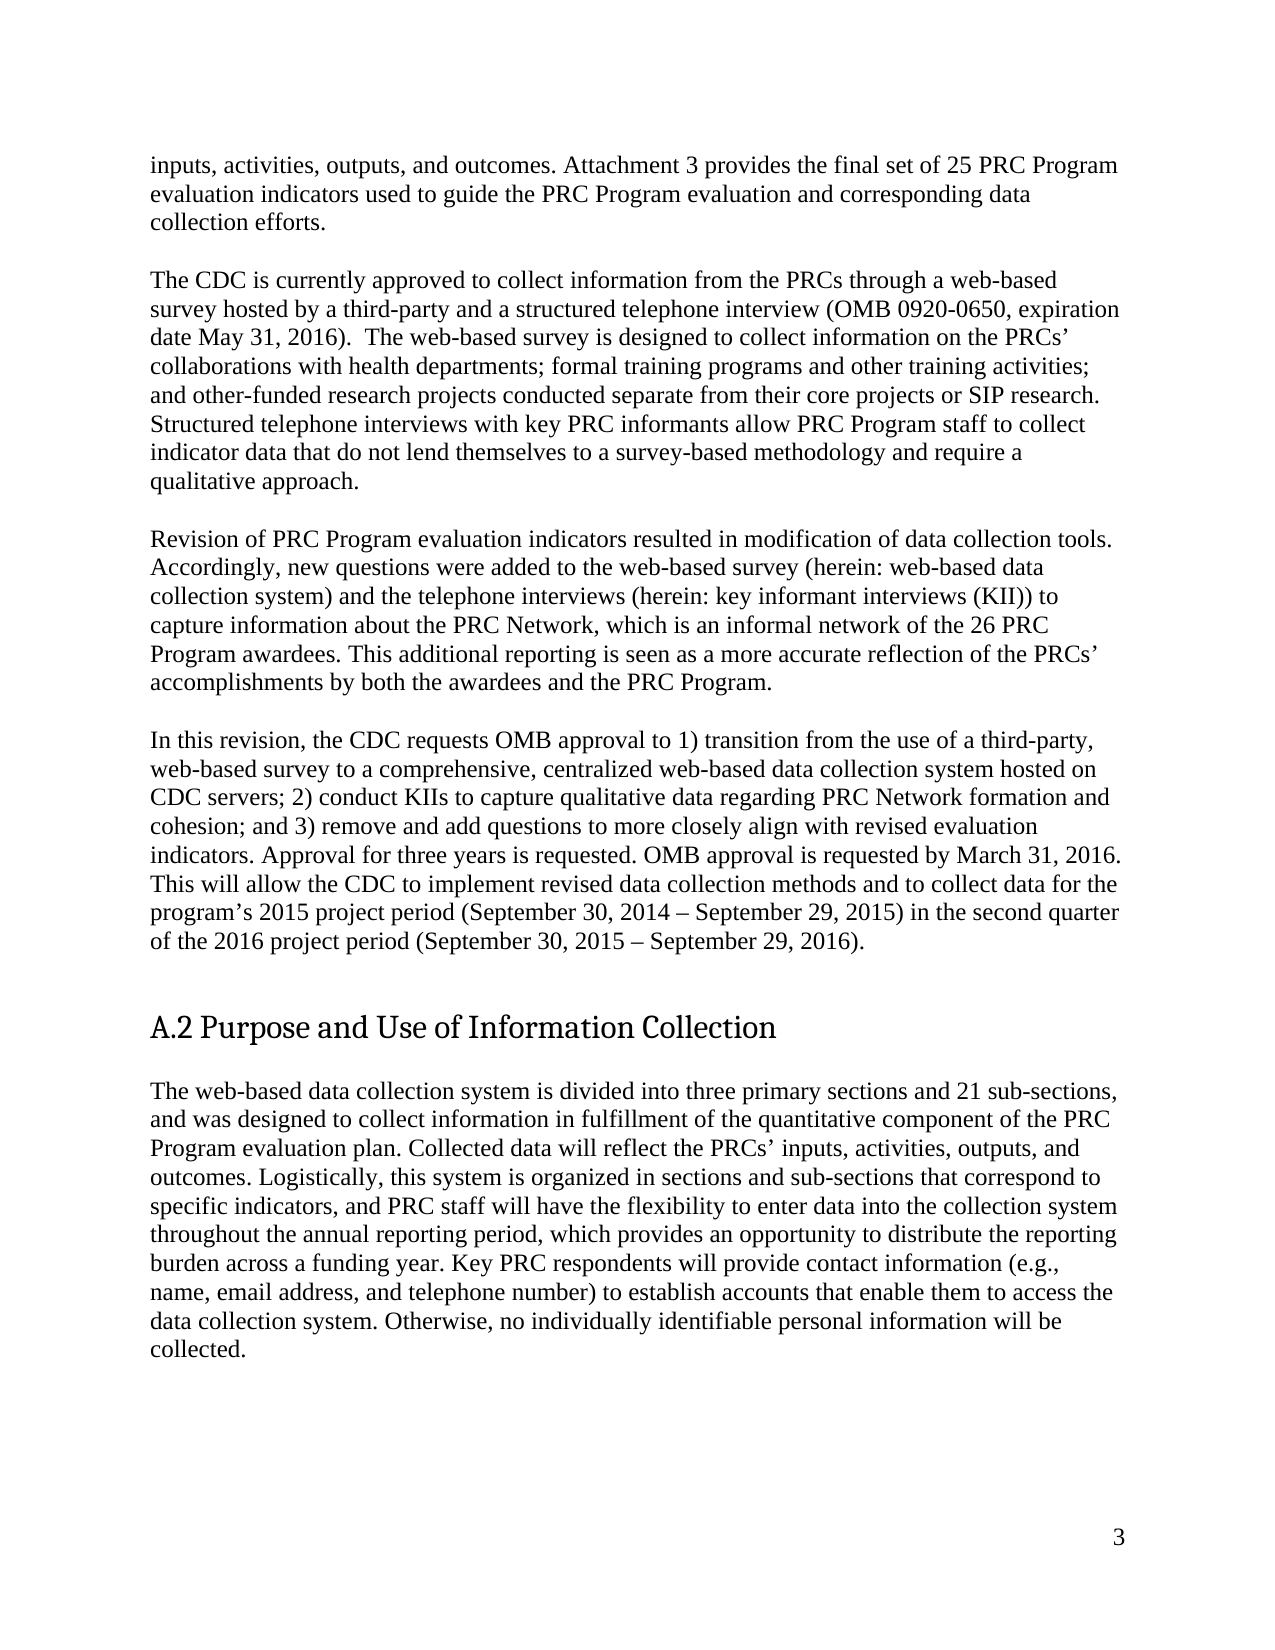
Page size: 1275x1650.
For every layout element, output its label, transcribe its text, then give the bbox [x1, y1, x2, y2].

text The web-based data collection system is divided into three primary sections and 21 sub-sections, and was designed to collect information in fulfillment of the quantitative component of the PRC Program evaluation plan. Collected data will reflect the PRCs’ inputs, activities, outputs, and outcomes. Logistically, this system is organized in sections and sub-sections that correspond to specific indicators, and PRC staff will have the flexibility to enter data into the collection system throughout the annual reporting period, which provides an opportunity to distribute the reporting burden across a funding year. Key PRC respondents will provide contact information (e.g., name, email address, and telephone number) to establish accounts that enable them to access the data collection system. Otherwise, no individually identifiable personal information will be collected. [150, 1076, 1125, 1363]
subtitle A.2 Purpose and Use of Information Collection [150, 1009, 1125, 1047]
text In this revision, the CDC requests OMB approval to 1) transition from the use of a third-party, web-based survey to a comprehensive, centralized web-based data collection system hosted on CDC servers; 2) conduct KIIs to capture qualitative data regarding PRC Network formation and cohesion; and 3) remove and add questions to more closely align with revised evaluation indicators. Approval for three years is requested. OMB approval is requested by March 31, 2016. This will allow the CDC to implement revised data collection methods and to collect data for the program’s 2015 project period (September 30, 2014 – September 29, 2015) in the second quarter of the 2016 project period (September 30, 2015 – September 29, 2016). [150, 725, 1125, 955]
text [150, 150, 1125, 236]
text The CDC is currently approved to collect information from the PRCs through a web-based survey hosted by a third-party and a structured telephone interview (OMB 0920-0650, expiration date May 31, 2016). The web-based survey is designed to collect information on the PRCs’ collaborations with health departments; formal training programs and other training activities; and other-funded research projects conducted separate from their core projects or SIP research. Structured telephone interviews with key PRC informants allow PRC Program staff to collect indicator data that do not lend themselves to a survey-based methodology and require a qualitative approach. [150, 265, 1125, 495]
text Revision of PRC Program evaluation indicators resulted in modification of data collection tools. Accordingly, new questions were added to the web-based survey (herein: web-based data collection system) and the telephone interviews (herein: key informant interviews (KII)) to capture information about the PRC Network, which is an informal network of the 26 PRC Program awardees. This additional reporting is seen as a more accurate reflection of the PRCs’ accomplishments by both the awardees and the PRC Program. [150, 524, 1125, 696]
